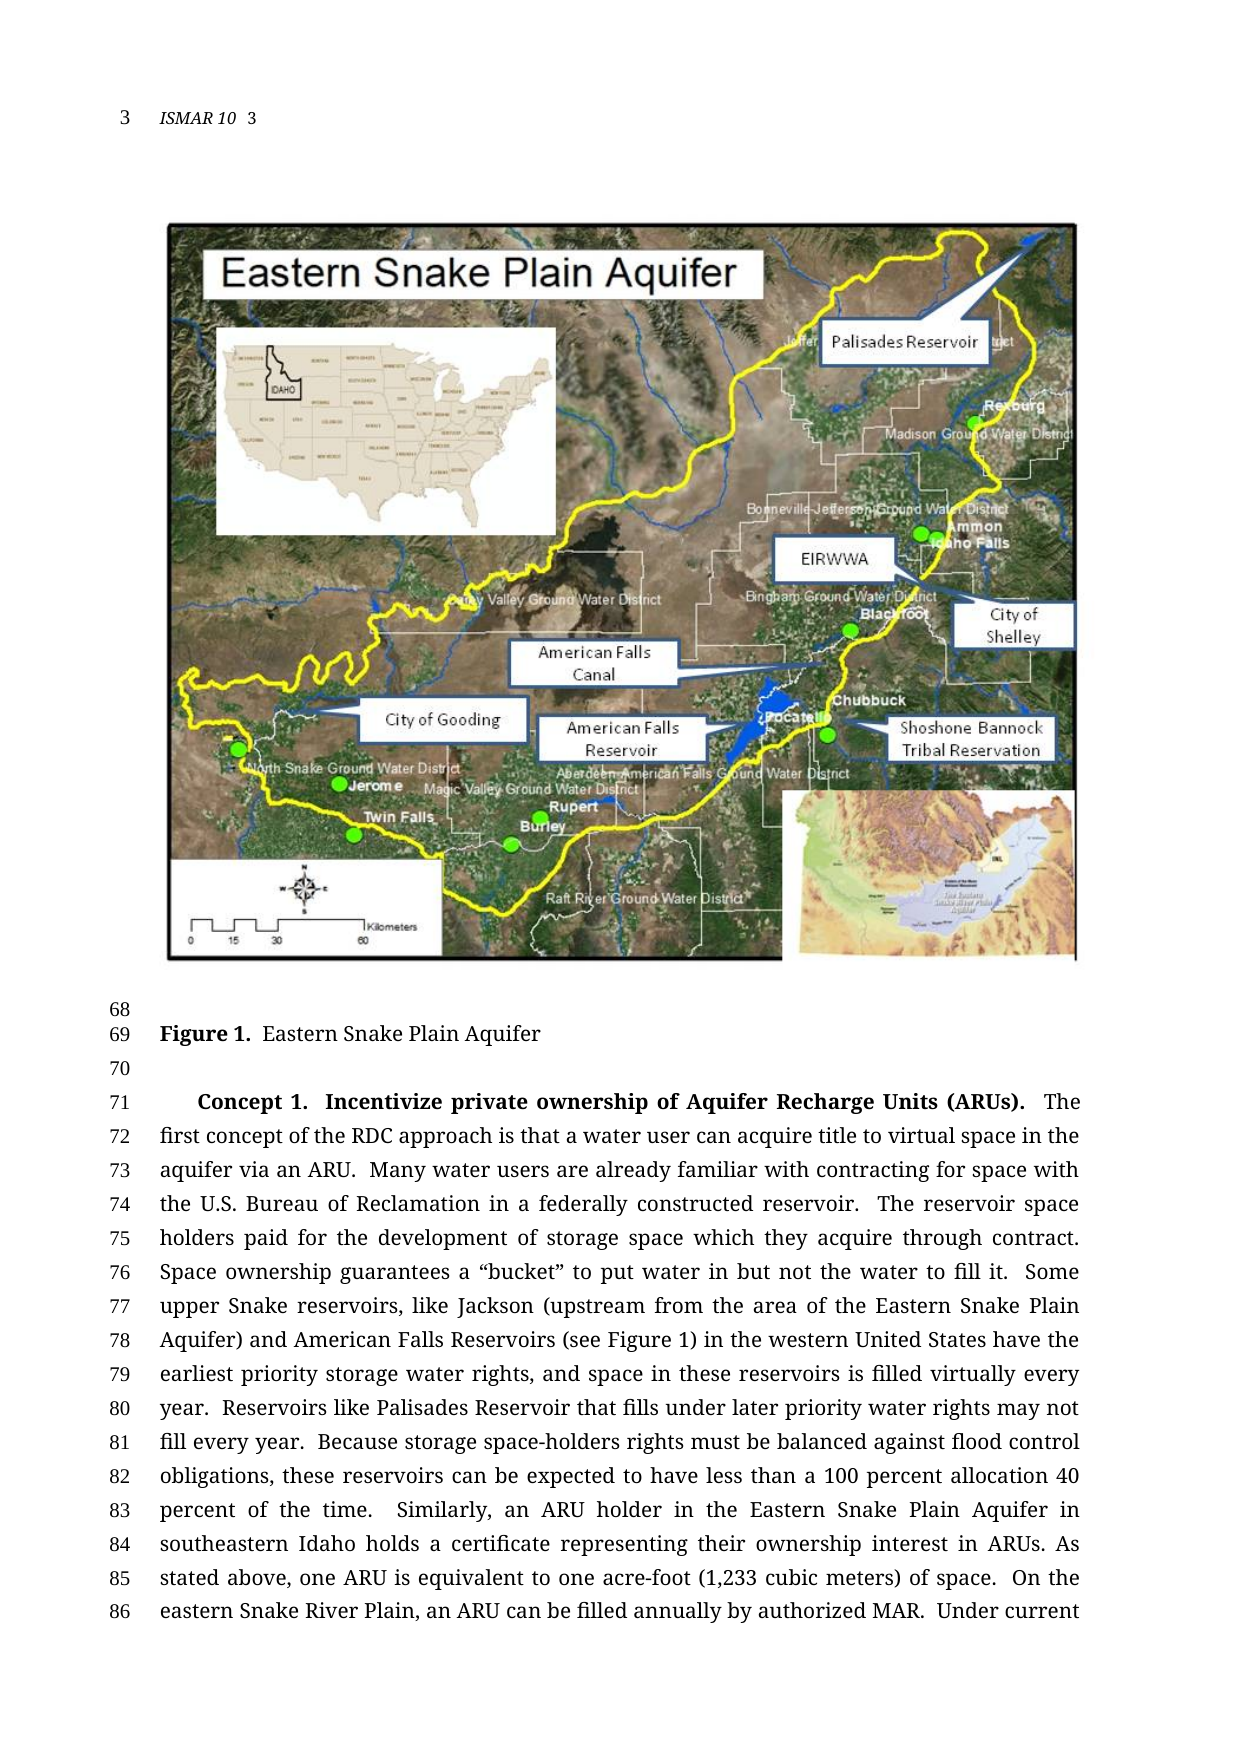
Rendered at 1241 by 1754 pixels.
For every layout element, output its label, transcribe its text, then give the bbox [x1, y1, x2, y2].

text Figure 1. Eastern Snake Plain Aquifer [159, 1017, 1081, 1051]
picture [56, 167, 1188, 1017]
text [159, 1084, 1081, 1628]
